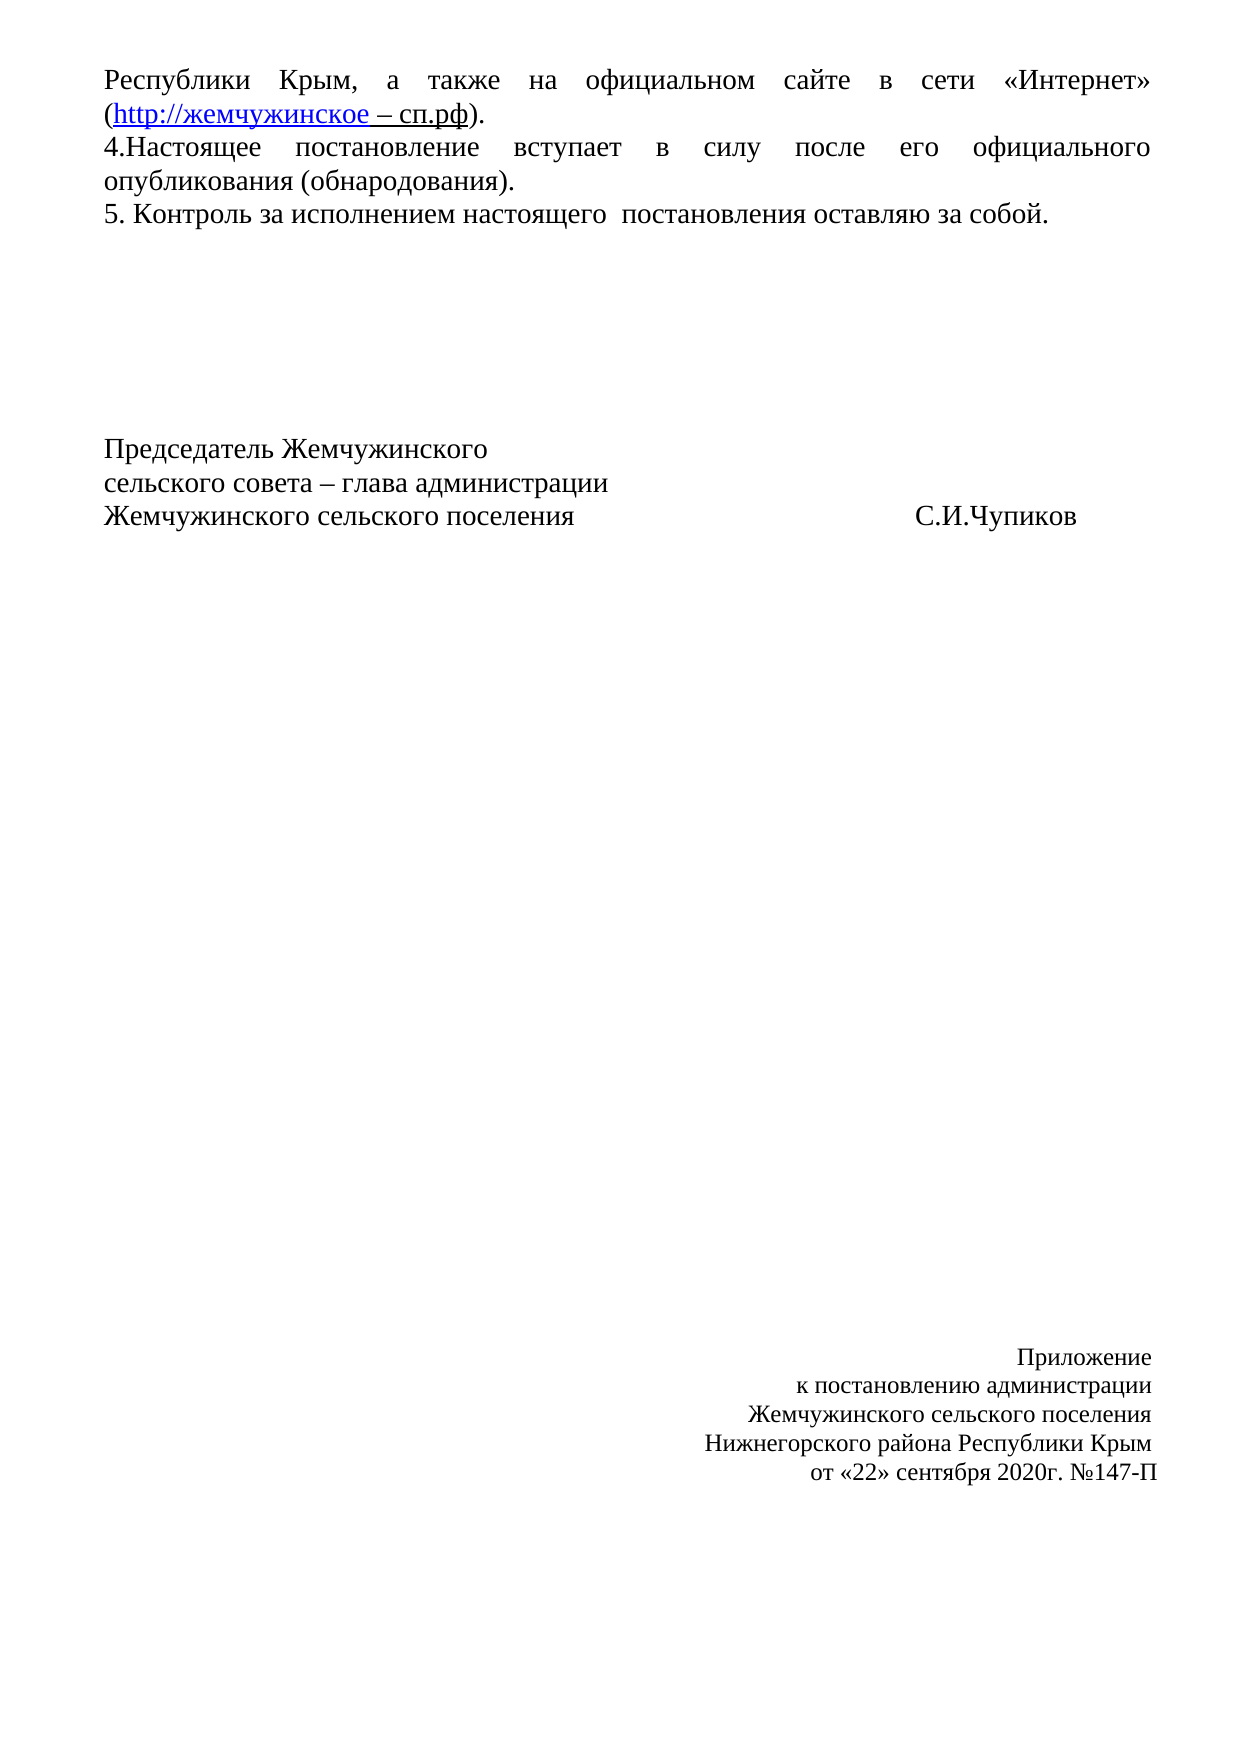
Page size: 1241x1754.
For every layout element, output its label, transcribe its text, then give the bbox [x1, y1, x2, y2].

text Нижнегорского района Республики Крым [103, 1428, 1152, 1457]
text Жемчужинского сельского поселения [103, 1399, 1152, 1428]
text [103, 62, 1152, 129]
list Приложение [103, 1342, 1152, 1371]
text к постановлению администрации [103, 1371, 1152, 1399]
text 4.Настоящее постановление вступает в силу после его официального опубликования (обнародования). [103, 129, 1152, 197]
text от «22» сентября 2020г. №147-П [103, 1457, 1157, 1486]
list сельского совета – глава администрации [103, 465, 1152, 498]
text Председатель Жемчужинского [103, 431, 1152, 465]
text 5. Контроль за исполнением настоящего постановления оставляю за собой. [103, 197, 1152, 230]
list Жемчужинского сельского поселения С.И.Чупиков [103, 498, 1152, 532]
